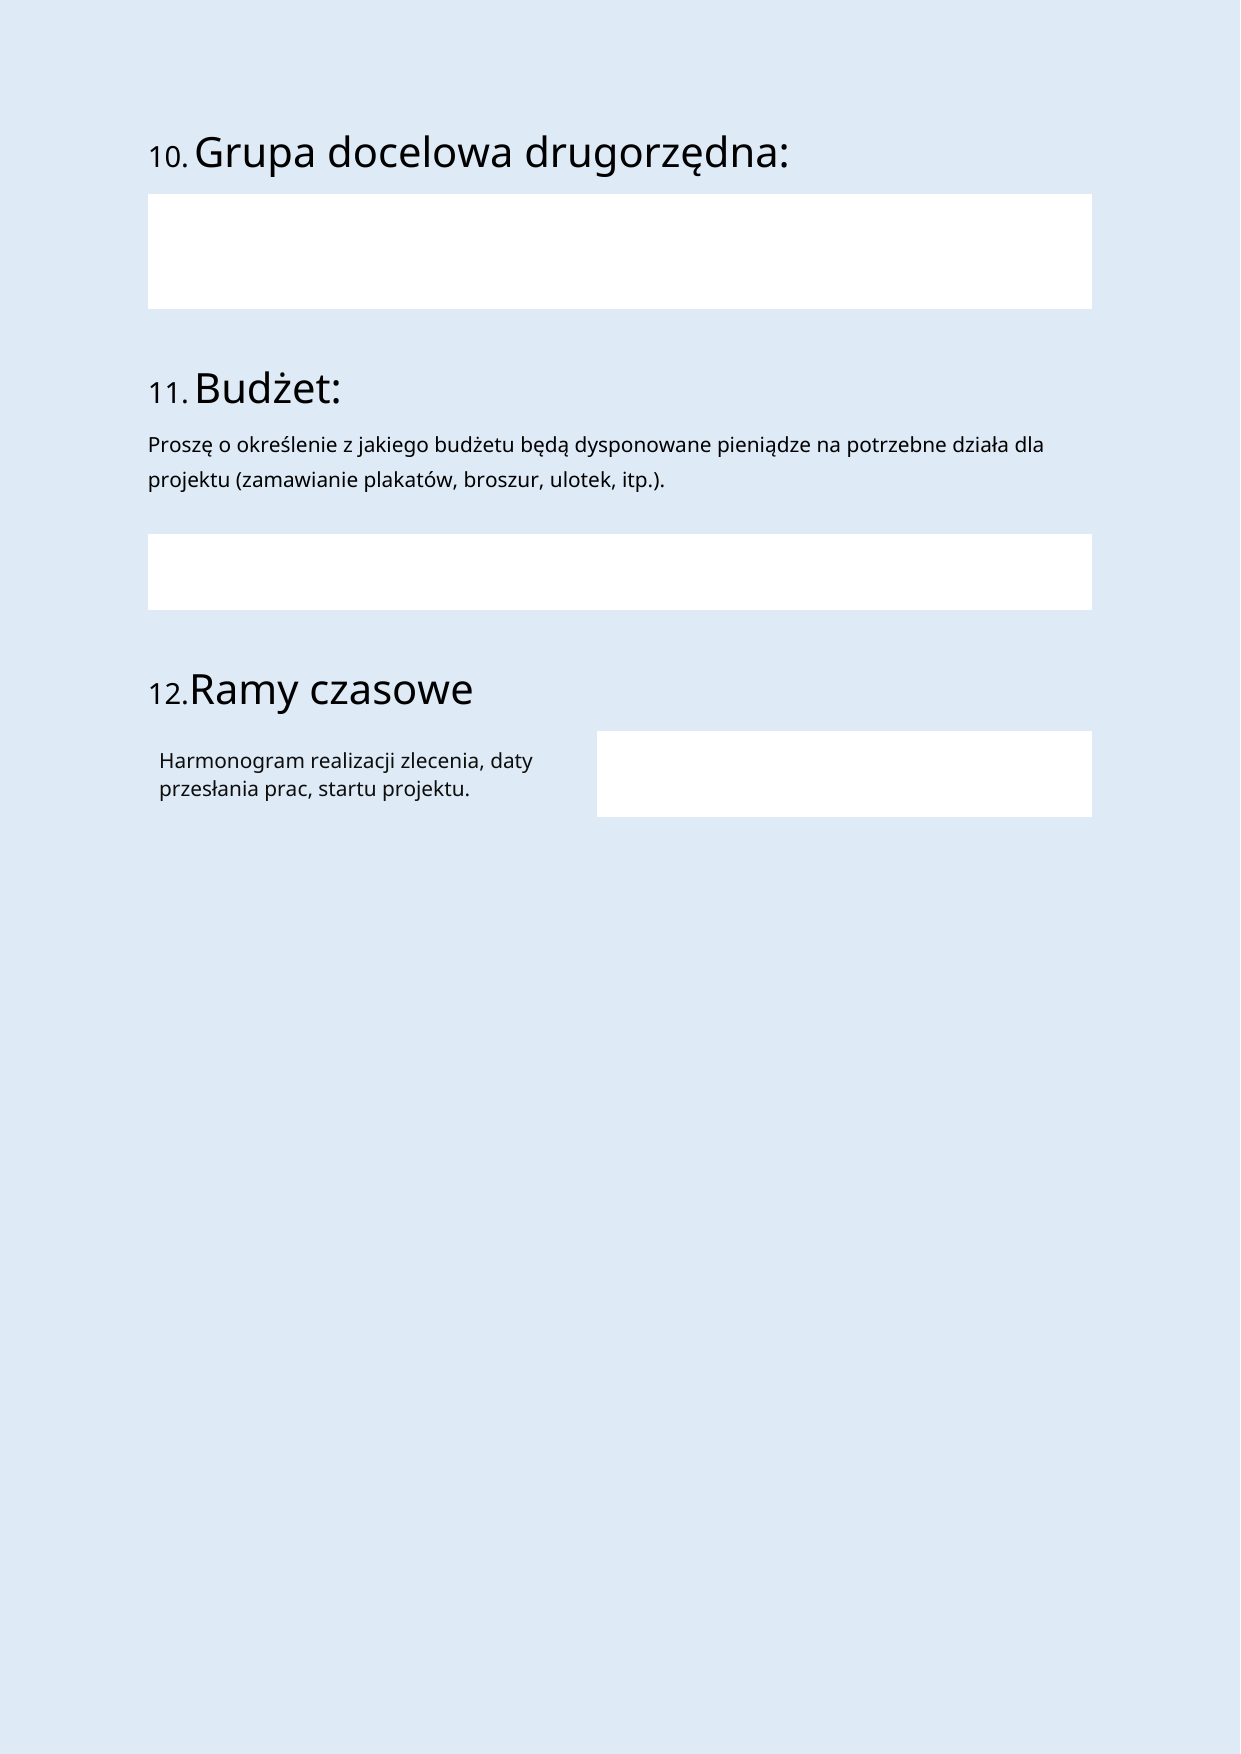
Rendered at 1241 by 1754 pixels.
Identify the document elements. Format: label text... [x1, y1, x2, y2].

text 12.Ramy czasowe [148, 660, 1092, 717]
text 11. Budżet: [148, 359, 1092, 416]
text Proszę o określenie z jakiego budżetu będą dysponowane pieniądze na potrzebne działa dla projektu (zamawianie plakatów, broszur, ulotek, itp.). [148, 430, 1092, 527]
table_header [148, 194, 1092, 309]
table_header Harmonogram realizacji zlecenia, daty przesłania prac, startu projektu. [148, 731, 597, 817]
text 10. Grupa docelowa drugorzędna: [148, 123, 1092, 180]
table_header [148, 534, 1092, 610]
table_header [597, 731, 1092, 817]
